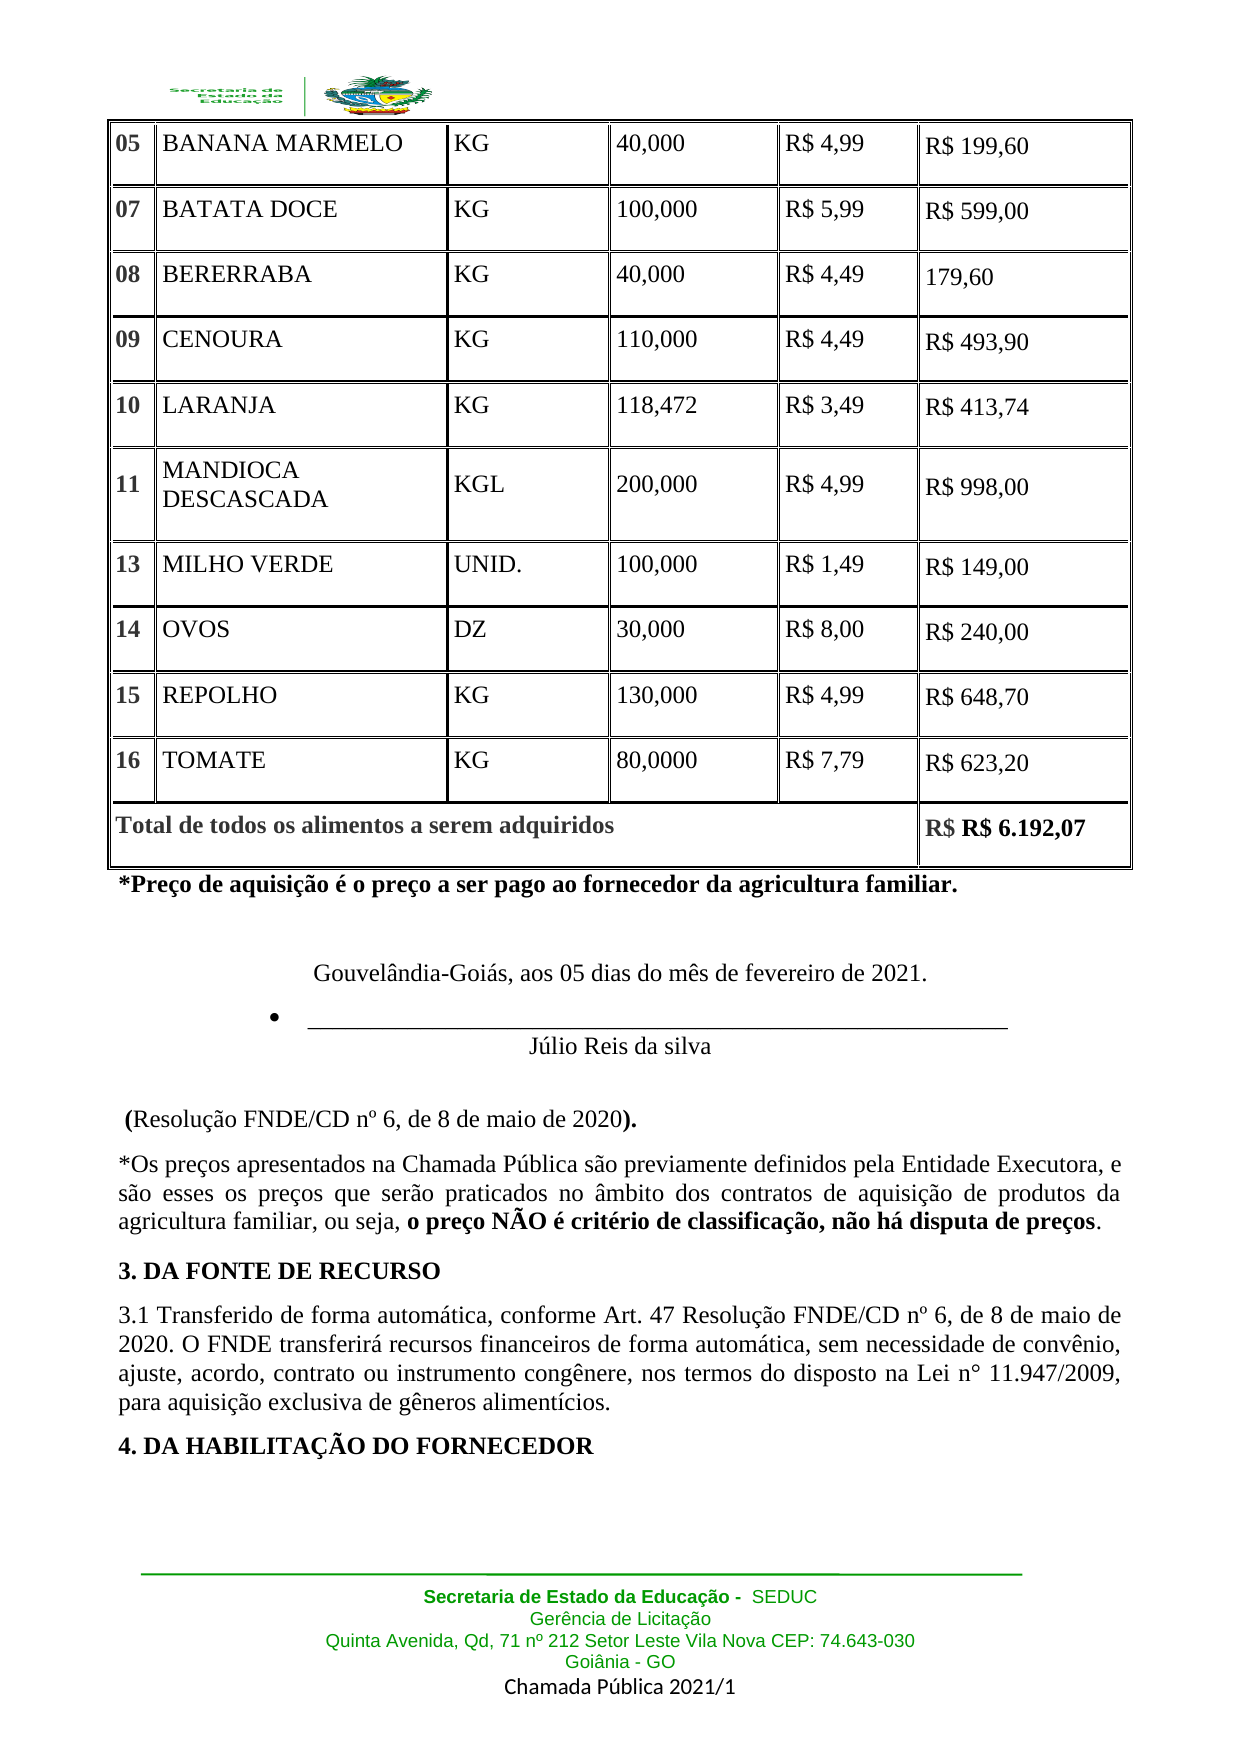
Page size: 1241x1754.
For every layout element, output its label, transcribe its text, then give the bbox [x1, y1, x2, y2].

table_cell R$ 493,90 [920, 315, 1130, 380]
table_cell R$ 1,49 [780, 543, 917, 605]
table_cell R$ 648,70 [920, 670, 1130, 736]
table_cell KG [449, 739, 608, 801]
list ________________________________________________________ [156, 1003, 1122, 1031]
text (Resolução FNDE/CD nº 6, de 8 de maio de 2020). [118, 1104, 1122, 1133]
table_cell 14 [111, 605, 154, 670]
table_cell 09 [111, 315, 154, 380]
text 3. DA FONTE DE RECURSO [118, 1256, 1122, 1285]
table_cell 30,000 [611, 608, 777, 670]
table_cell 200,000 [611, 449, 777, 540]
table_cell 100,000 [611, 188, 777, 250]
table_cell R$ 998,00 [919, 446, 1131, 540]
text Júlio Reis da silva [118, 1031, 1122, 1060]
table_cell R$ 4,99 [780, 674, 917, 736]
table_cell UNID. [449, 543, 608, 605]
table_cell BANANA MARMELO [156, 123, 447, 184]
table_cell R$ 7,79 [780, 739, 917, 801]
table_cell R$ 599,00 [920, 184, 1130, 250]
table_cell KG [449, 674, 608, 736]
table_cell KG [447, 123, 610, 184]
table_cell MILHO VERDE [157, 543, 446, 605]
table_cell R$ R$ 6.192,07 [919, 801, 1130, 866]
table_cell R$ 240,00 [920, 605, 1130, 670]
table_cell KGL [449, 449, 608, 540]
picture [118, 73, 483, 119]
table_cell 11 [109, 446, 156, 540]
table_cell KG [449, 384, 608, 446]
table_cell R$ 3,49 [780, 384, 917, 446]
table_cell DZ [449, 608, 608, 670]
table_cell TOMATE [157, 739, 446, 801]
table_cell 80,0000 [611, 739, 777, 801]
table_cell KG [449, 253, 608, 315]
table_cell 110,000 [611, 318, 777, 380]
text 3.1 Transferido de forma automática, conforme Art. 47 Resolução FNDE/CD nº 6, de 8 de maio de 2020. O FNDE transferirá recursos financeiros de forma automática, sem necessidade de convênio, ajuste, acordo, contrato ou instrumento congênere, nos termos do disposto na Lei n° 11.947/2009, para aquisição exclusiva de gêneros alimentícios. [118, 1300, 1122, 1415]
table_cell 10 [111, 380, 154, 446]
table_cell 15 [111, 670, 154, 736]
table_cell Total de todos os alimentos a serem adquiridos [111, 801, 918, 866]
table_cell 179,60 [919, 250, 1131, 315]
table_cell MANDIOCA DESCASCADA [157, 449, 446, 540]
table_cell 100,000 [611, 543, 777, 605]
table_cell KG [449, 188, 608, 250]
table_cell 40,000 [610, 123, 779, 184]
table_cell BERERRABA [157, 253, 446, 315]
text Gouvelândia-Goiás, aos 05 dias do mês de fevereiro de 2021. [118, 958, 1122, 987]
table_cell 13 [109, 540, 156, 605]
table_cell OVOS [157, 608, 446, 670]
table_cell R$ 8,00 [780, 608, 917, 670]
table_cell 118,472 [611, 384, 777, 446]
table_cell 16 [109, 736, 156, 801]
table_cell 130,000 [611, 674, 777, 736]
table_cell REPOLHO [157, 674, 446, 736]
table_cell 07 [111, 184, 154, 250]
text 4. DA HABILITAÇÃO DO FORNECEDOR [118, 1431, 1122, 1460]
table_cell R$ 4,49 [780, 253, 917, 315]
table_cell LARANJA [157, 384, 446, 446]
table_cell R$ 4,49 [780, 318, 917, 380]
table_cell 05 [111, 123, 156, 184]
table_cell CENOURA [157, 318, 446, 380]
table_cell R$ 4,99 [780, 449, 917, 540]
table_cell R$ 4,99 [779, 123, 918, 184]
table_cell R$ 199,60 [919, 123, 1130, 184]
table_cell BATATA DOCE [157, 188, 446, 250]
table_cell R$ 413,74 [920, 380, 1130, 446]
text *Preço de aquisição é o preço a ser pago ao fornecedor da agricultura familiar. [118, 870, 1122, 898]
table_cell KG [449, 318, 608, 380]
table_cell 08 [109, 250, 156, 315]
table_cell R$ 623,20 [919, 736, 1131, 801]
table_cell R$ 149,00 [919, 540, 1131, 605]
table_cell R$ 5,99 [780, 188, 917, 250]
text *Os preços apresentados na Chamada Pública são previamente definidos pela Entidade Executora, e são esses os preços que serão praticados no âmbito dos contratos de aquisição de produtos da agricultura familiar, ou seja, o preço NÃO é critério de classificação, não há disputa de preços. [118, 1149, 1122, 1235]
table_cell 40,000 [611, 253, 777, 315]
